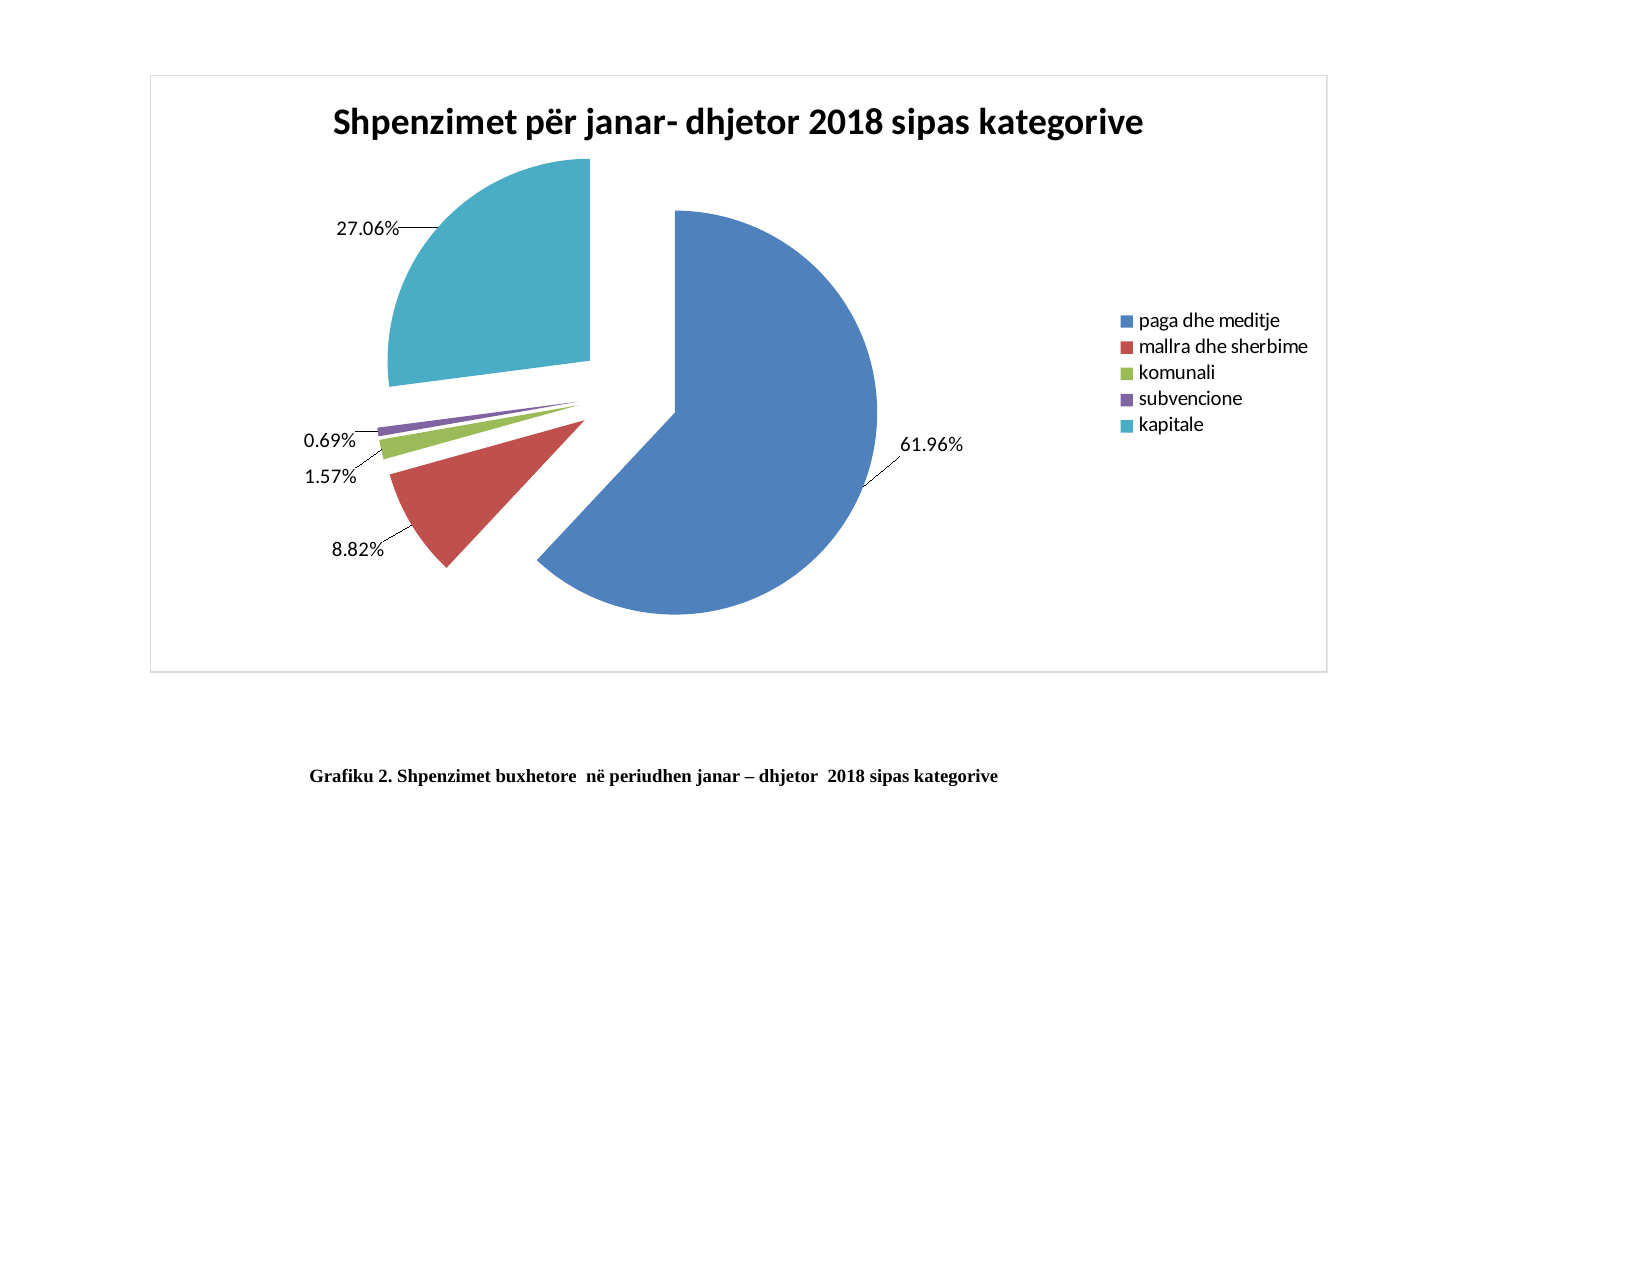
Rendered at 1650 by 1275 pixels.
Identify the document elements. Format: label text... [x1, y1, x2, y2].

text Grafiku 2. Shpenzimet buxhetore në periudhen janar – dhjetor 2018 sipas kategorive [150, 765, 1537, 786]
